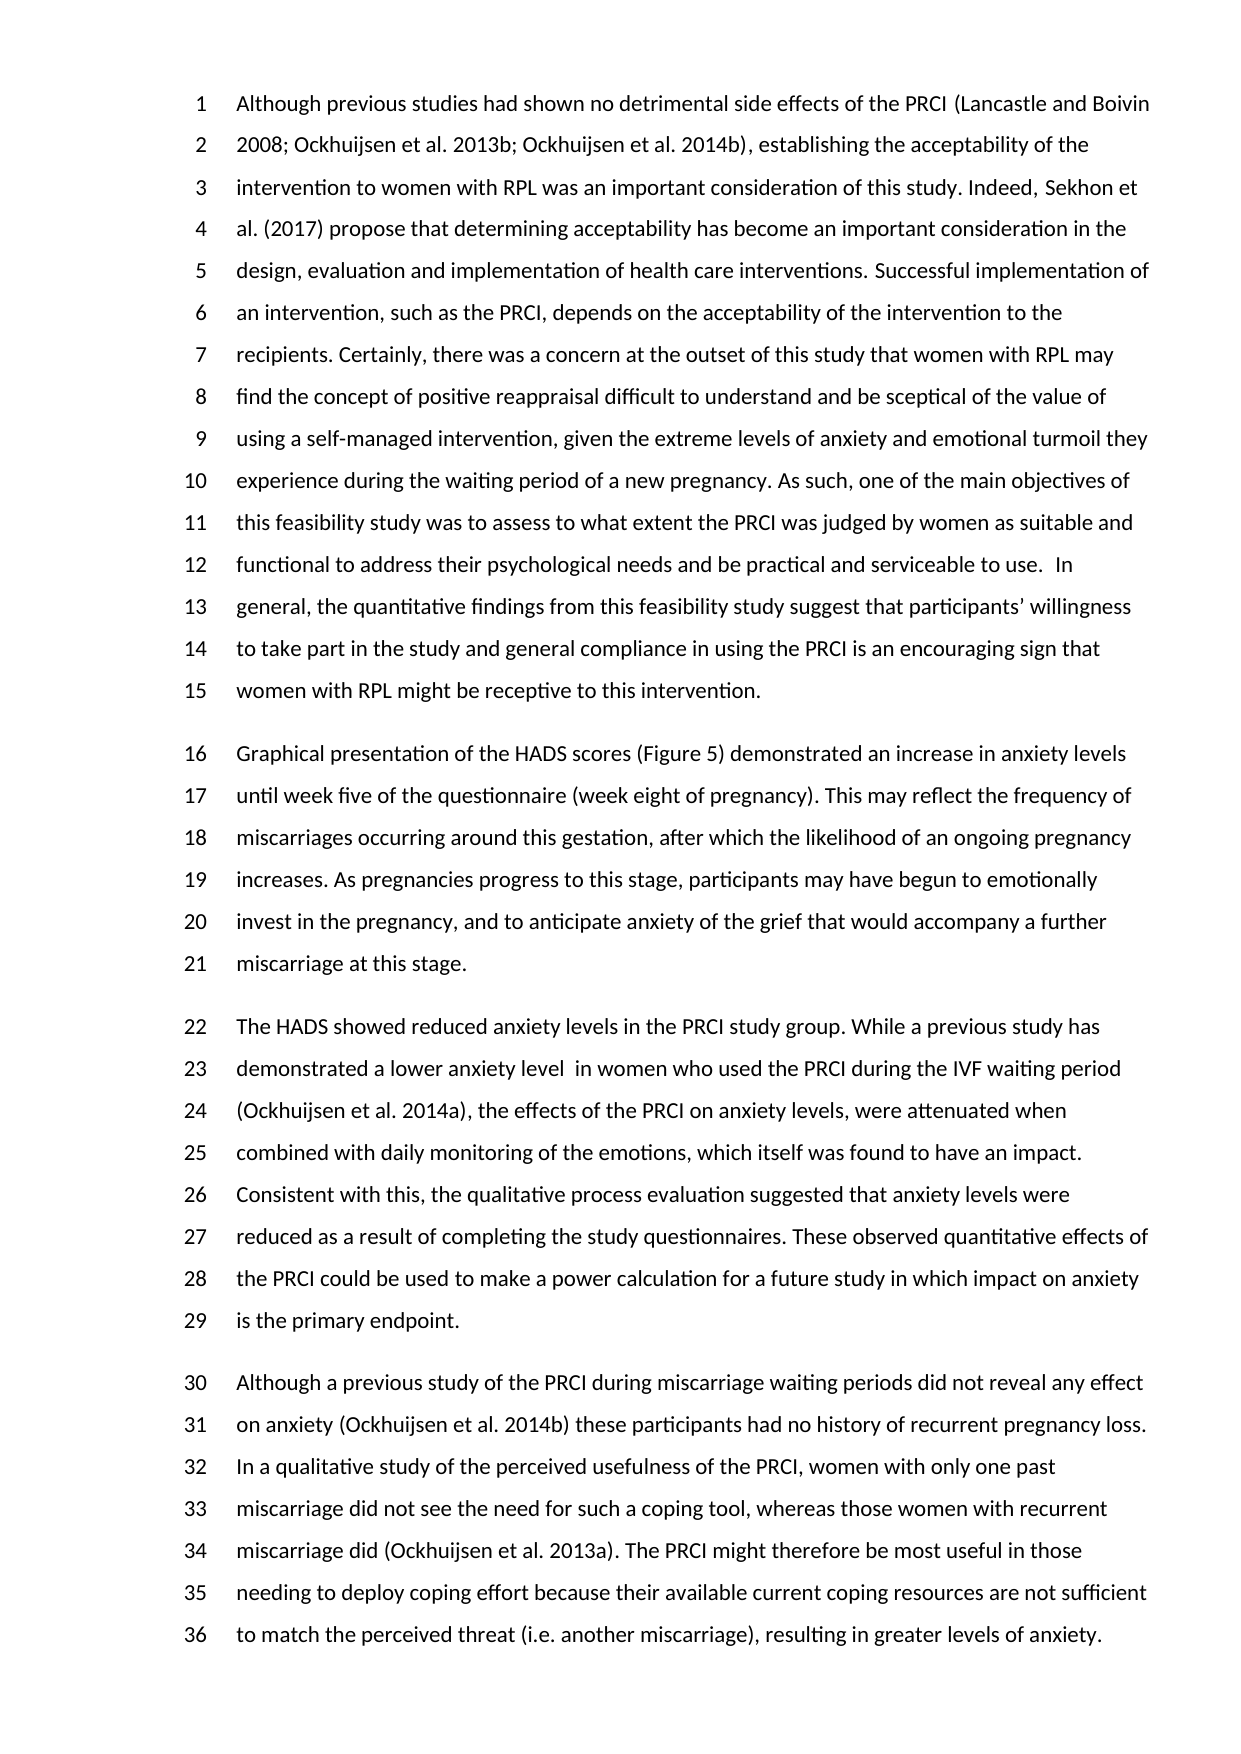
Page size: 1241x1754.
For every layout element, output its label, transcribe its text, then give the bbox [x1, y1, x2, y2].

text Although a previous study of the PRCI during miscarriage waiting periods did not reveal any effect on anxiety (Ockhuijsen et al. 2014b) these participants had no history of recurrent pregnancy loss. In a qualitative study of the perceived usefulness of the PRCI, women with only one past miscarriage did not see the need for such a coping tool, whereas those women with recurrent miscarriage did (Ockhuijsen et al. 2013a). The PRCI might therefore be most useful in those needing to deploy coping effort because their available current coping resources are not sufficient to match the perceived threat (i.e. another miscarriage), resulting in greater levels of anxiety. [236, 1368, 1152, 1648]
text The HADS showed reduced anxiety levels in the PRCI study group. While a previous study has demonstrated a lower anxiety level in women who used the PRCI during the IVF waiting period (Ockhuijsen et al. 2014a), the effects of the PRCI on anxiety levels, were attenuated when combined with daily monitoring of the emotions, which itself was found to have an impact. Consistent with this, the qualitative process evaluation suggested that anxiety levels were reduced as a result of completing the study questionnaires. These observed quantitative effects of the PRCI could be used to make a power calculation for a future study in which impact on anxiety is the primary endpoint. [236, 1012, 1152, 1334]
text Although previous studies had shown no detrimental side effects of the PRCI (Lancastle and Boivin 2008; Ockhuijsen et al. 2013b; Ockhuijsen et al. 2014b), establishing the acceptability of the intervention to women with RPL was an important consideration of this study. Indeed, Sekhon et al. (2017) propose that determining acceptability has become an important consideration in the design, evaluation and implementation of health care interventions. Successful implementation of an intervention, such as the PRCI, depends on the acceptability of the intervention to the recipients. Certainly, there was a concern at the outset of this study that women with RPL may find the concept of positive reappraisal difficult to understand and be sceptical of the value of using a self-managed intervention, given the extreme levels of anxiety and emotional turmoil they experience during the waiting period of a new pregnancy. As such, one of the main objectives of this feasibility study was to assess to what extent the PRCI was judged by women as suitable and functional to address their psychological needs and be practical and serviceable to use. In general, the quantitative findings from this feasibility study suggest that participants’ willingness to take part in the study and general compliance in using the PRCI is an encouraging sign that women with RPL might be receptive to this intervention. [236, 89, 1152, 704]
text Graphical presentation of the HADS scores (Figure 5) demonstrated an increase in anxiety levels until week five of the questionnaire (week eight of pregnancy). This may reflect the frequency of miscarriages occurring around this gestation, after which the likelihood of an ongoing pregnancy increases. As pregnancies progress to this stage, participants may have begun to emotionally invest in the pregnancy, and to anticipate anxiety of the grief that would accompany a further miscarriage at this stage. [236, 739, 1152, 977]
